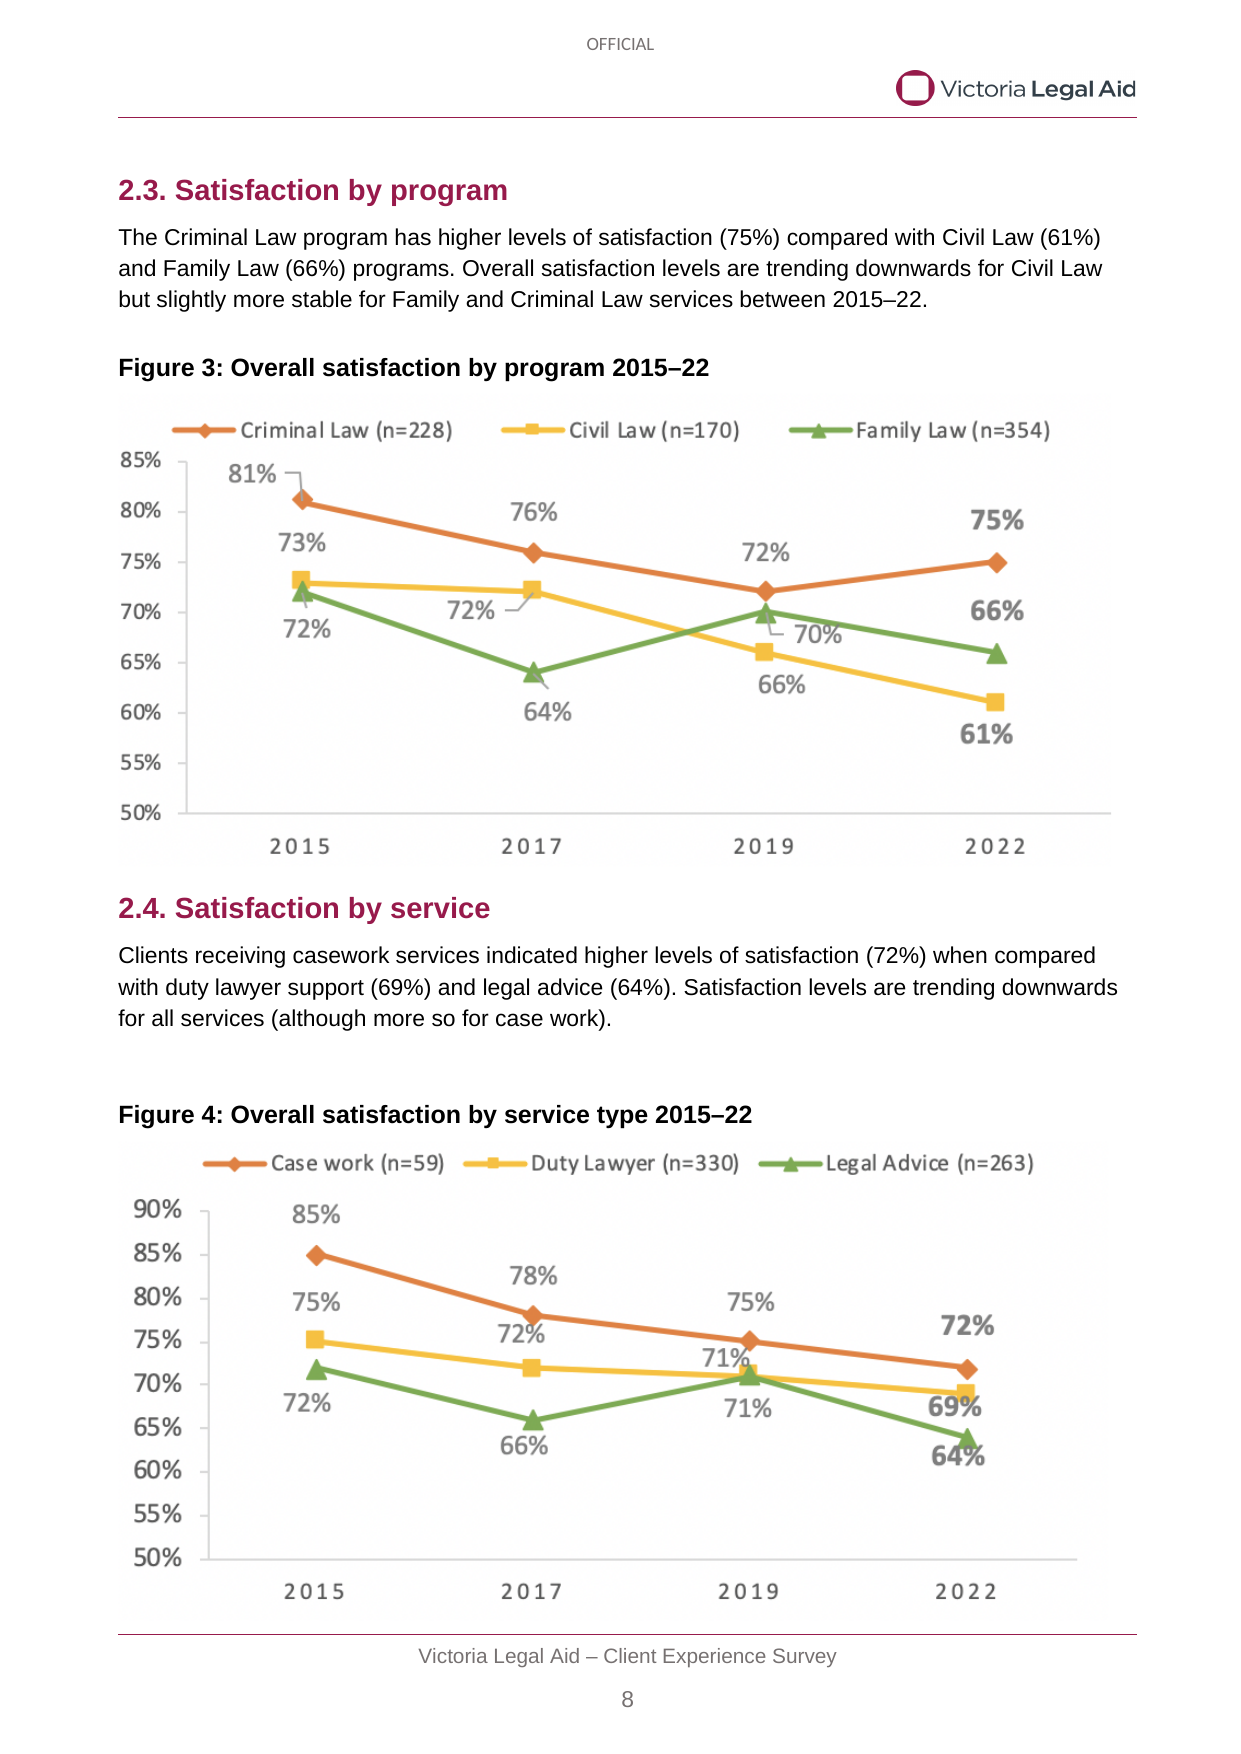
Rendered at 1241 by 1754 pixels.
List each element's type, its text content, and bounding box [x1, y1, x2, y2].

text The Criminal Law program has higher levels of satisfaction (75%) compared with Civil Law (61%) and Family Law (66%) programs. Overall satisfaction levels are trending downwards for Civil Law but slightly more stable for Family and Criminal Law services between 2015–22. [118, 219, 1137, 312]
subtitle Figure 4: Overall satisfaction by service type 2015–22 [118, 1098, 1137, 1129]
text Clients receiving casework services indicated higher levels of satisfaction (72%) when compared with duty lawyer support (69%) and legal advice (64%). Satisfaction levels are trending downwards for all services (although more so for case work). [118, 937, 1137, 1031]
subtitle 2.3. Satisfaction by program [118, 173, 1137, 206]
subtitle Figure 3: Overall satisfaction by program 2015–22 [118, 350, 1137, 381]
picture [896, 70, 1136, 106]
subtitle 2.4. Satisfaction by service [118, 891, 1137, 925]
picture [118, 1141, 1109, 1621]
picture [118, 393, 1112, 867]
